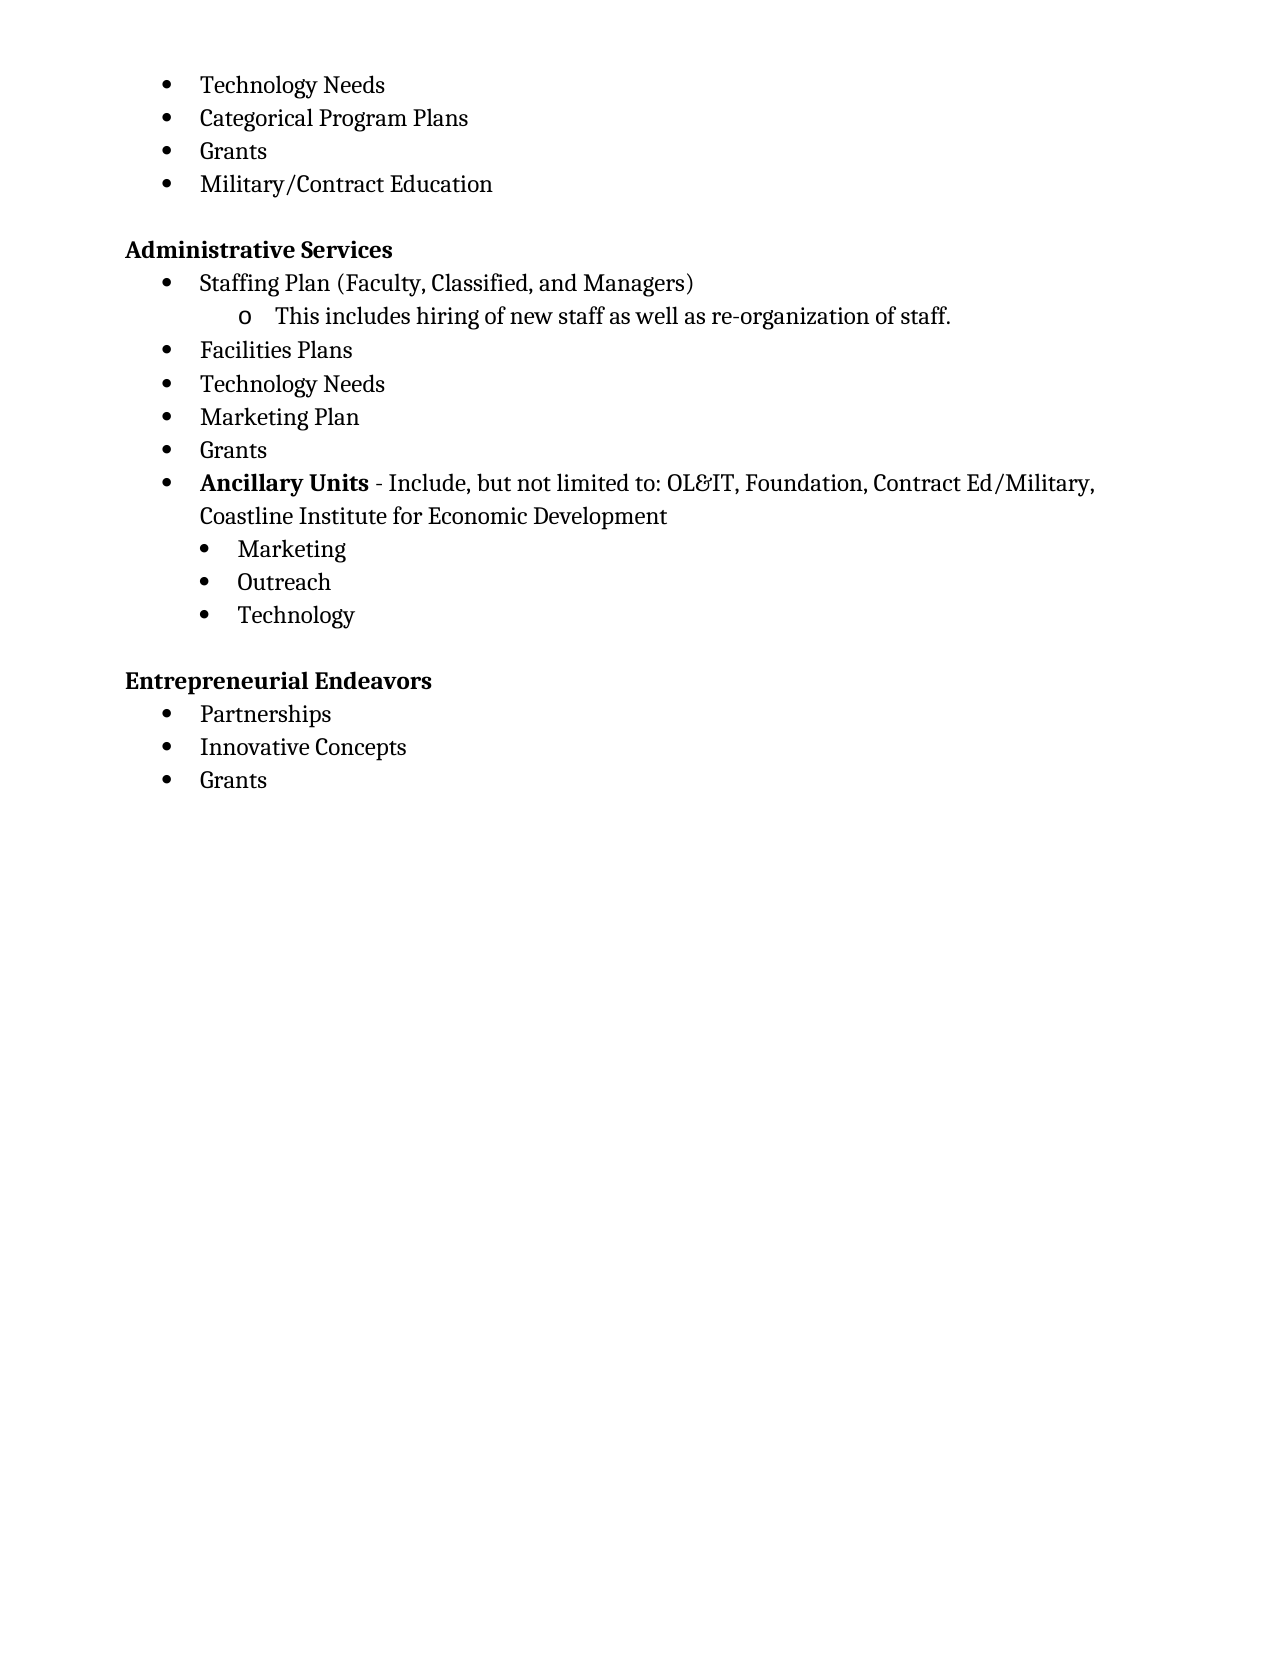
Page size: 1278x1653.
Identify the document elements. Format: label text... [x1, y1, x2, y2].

list Ancillary Units - Include, but not limited to: OL&IT, Foundation, Contract Ed/Military, Coastline Institute for Economic Development [162, 468, 1137, 530]
list Technology Needs [162, 369, 1137, 398]
list Marketing Plan [162, 402, 1137, 431]
list Technology [200, 601, 1137, 629]
list This includes hiring of new staff as well as re-organization of staff. [237, 302, 1137, 332]
list Technology Needs [162, 71, 1137, 99]
list Military/Contract Education [162, 170, 1137, 199]
list Facilities Plans [162, 336, 1137, 365]
list Outreach [200, 568, 1137, 596]
list Grants [162, 766, 1137, 794]
text Entrepreneurial Endeavors [125, 667, 1137, 695]
list Marketing [200, 534, 1137, 563]
list Categorical Program Plans [162, 104, 1137, 133]
list Grants [162, 137, 1137, 166]
list Staffing Plan (Faculty, Classified, and Managers) [162, 269, 1137, 298]
list Partnerships [162, 700, 1137, 728]
list Grants [162, 436, 1137, 464]
list Innovative Concepts [162, 733, 1137, 761]
text Administrative Services [125, 236, 1137, 265]
